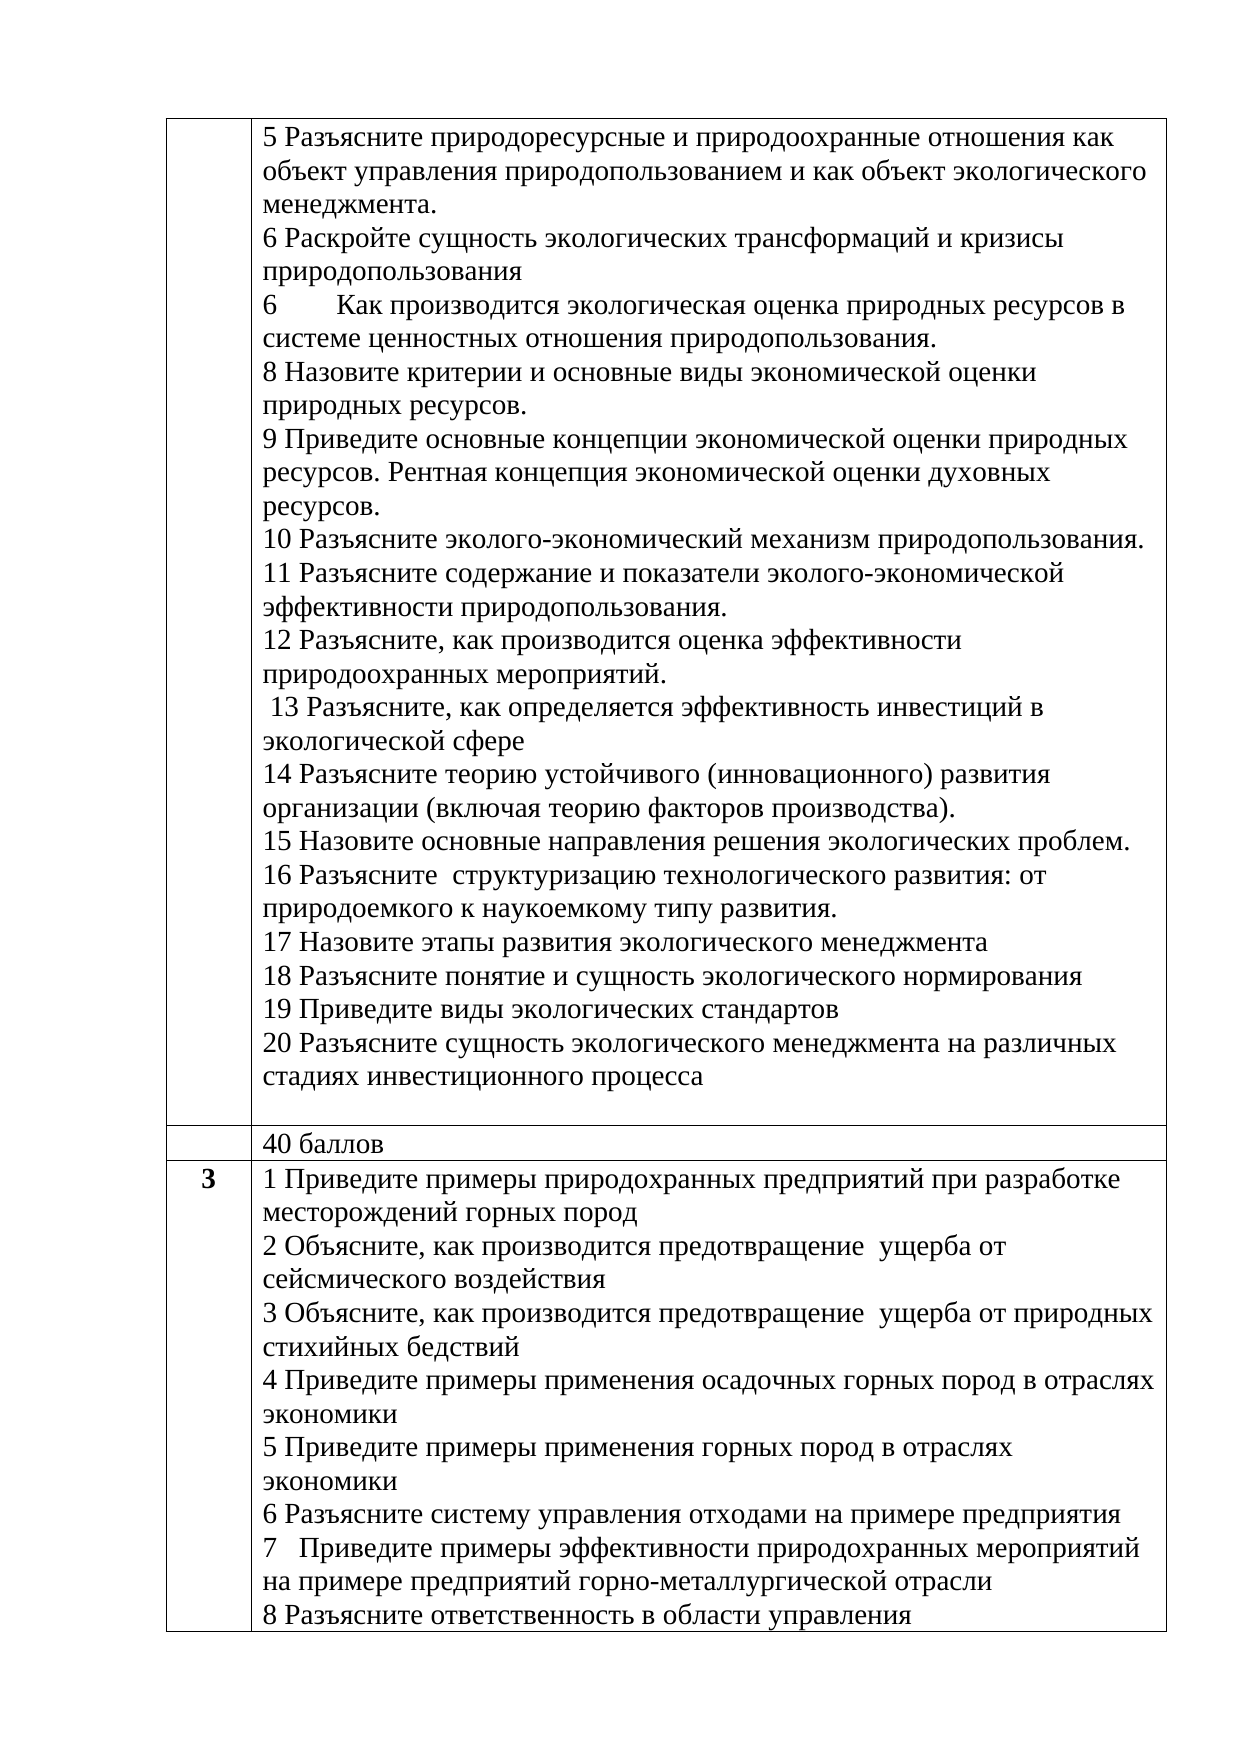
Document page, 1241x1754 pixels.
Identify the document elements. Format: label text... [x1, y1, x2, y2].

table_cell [252, 119, 1166, 1125]
table_cell 3 [167, 1161, 251, 1631]
table_cell [167, 1126, 251, 1160]
table_cell 40 баллов [252, 1126, 1166, 1160]
table_cell 2 [167, 119, 251, 1125]
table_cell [252, 1161, 1166, 1631]
